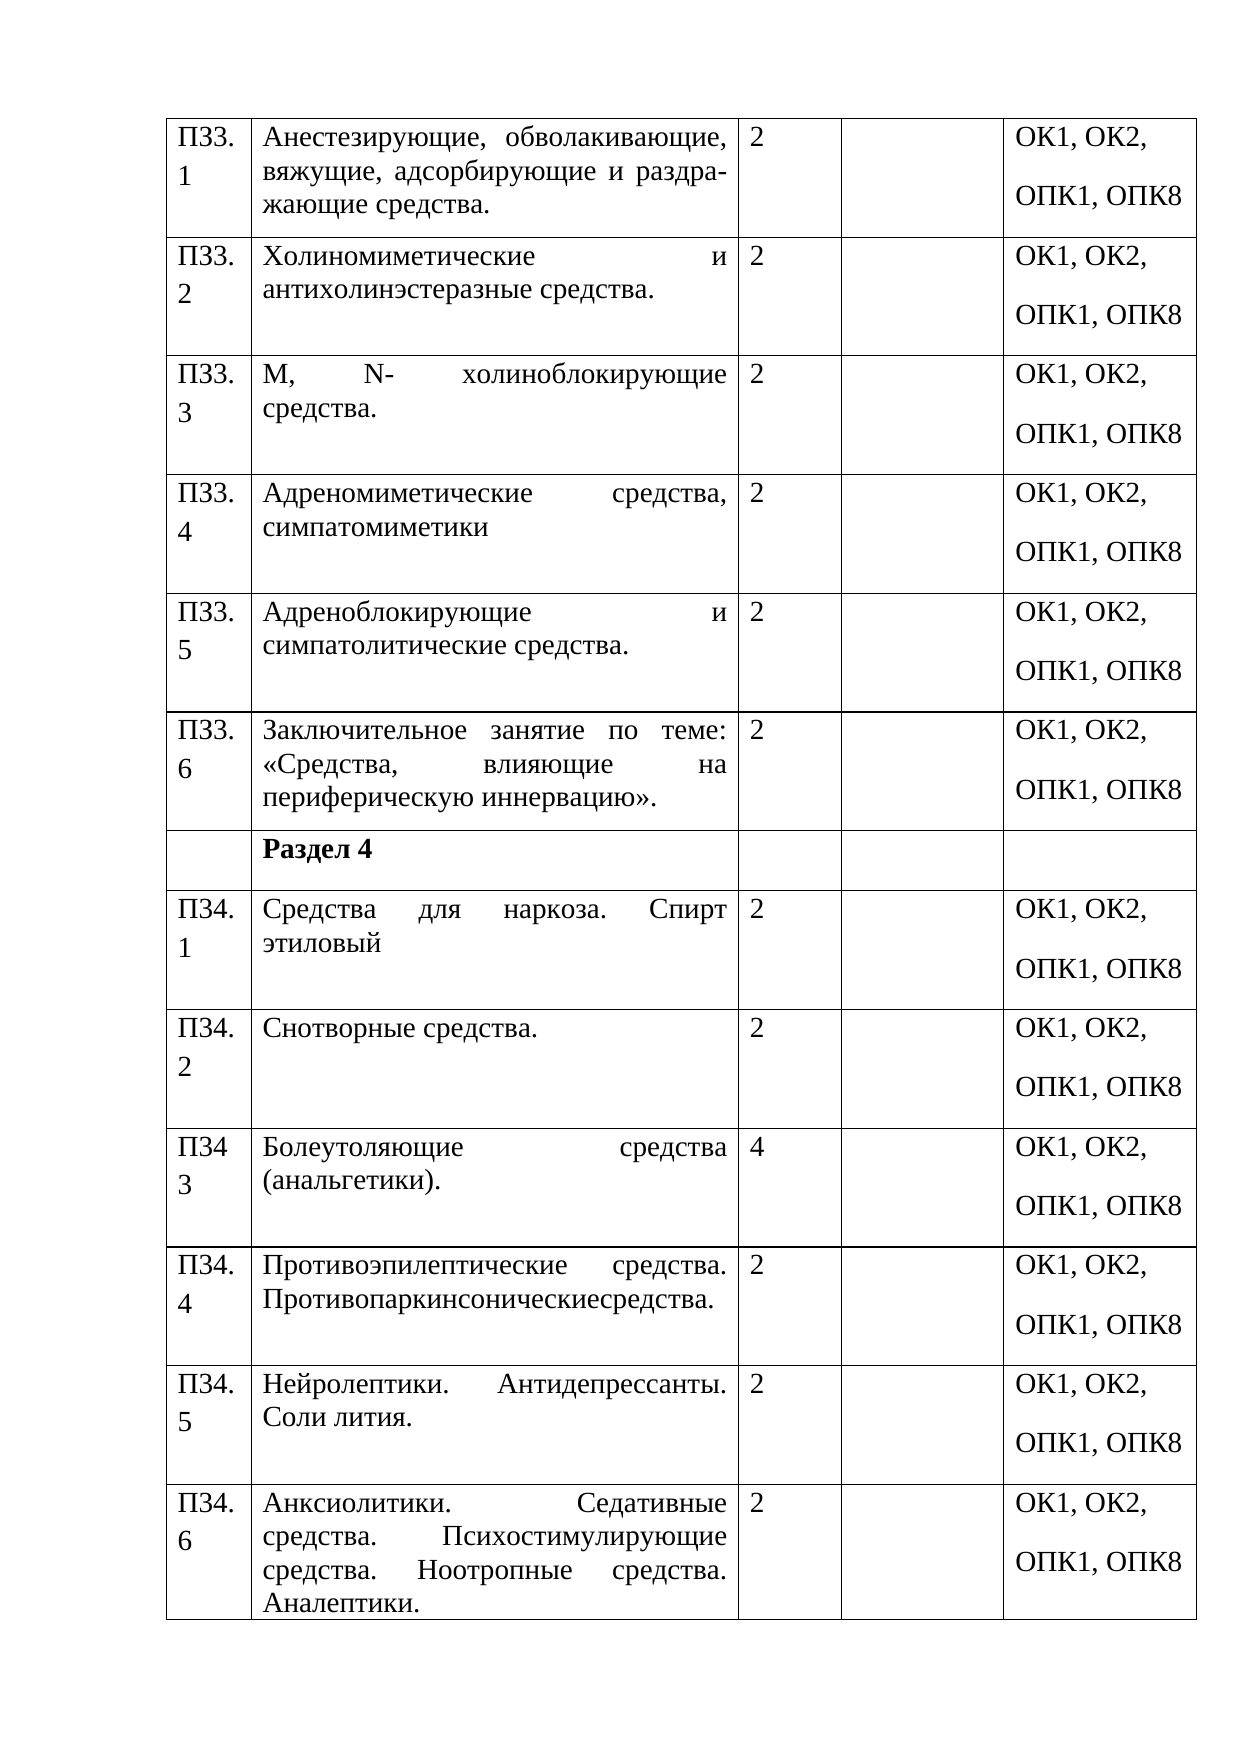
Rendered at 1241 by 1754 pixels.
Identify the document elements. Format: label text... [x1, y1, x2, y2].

table_cell [842, 891, 1003, 1009]
table_cell 2 [739, 1485, 841, 1619]
table_cell ОК1, ОК2, ОПК1, ОПК8 [1004, 238, 1196, 355]
table_cell 2 [739, 475, 841, 593]
table_cell Заключительное занятие по теме: «Средства, влияющие на периферическую иннервацию». [252, 713, 738, 830]
table_cell [167, 831, 251, 890]
table_cell ОК1, ОК2, ОПК1, ОПК8 [1004, 891, 1196, 1009]
table_cell ПЗ3.5 [167, 594, 251, 711]
table_cell П34.4 [167, 1248, 251, 1365]
table_cell Средства для наркоза. Спирт этиловый [252, 891, 738, 1009]
table_cell ОК1, ОК2, ОПК1, ОПК8 [1004, 1010, 1196, 1128]
table_cell Нейролептики. Антидепрессанты. Соли лития. [252, 1366, 738, 1484]
table_cell Холиномиметические и антихолинэстеразные средства. [252, 238, 738, 355]
table_cell Адреноблокирующие и симпатолитические средства. [252, 594, 738, 711]
table_cell [842, 1248, 1003, 1365]
table_cell ПЗ3.3 [167, 356, 251, 474]
table_cell [842, 594, 1003, 711]
table_cell 2 [739, 356, 841, 474]
table_cell ПЗ3.2 [167, 238, 251, 355]
table_cell Анксиолитики. Седативные средства. Психостимулирующие средства. Ноотропные средства. Аналептики. [252, 1485, 738, 1619]
table_cell 2 [739, 1248, 841, 1365]
table_cell П34.5 [167, 1366, 251, 1484]
table_cell [739, 831, 841, 890]
table_cell 2 [739, 238, 841, 355]
table_cell П34.1 [167, 891, 251, 1009]
table_cell ОК1, ОК2, ОПК1, ОПК8 [1004, 119, 1196, 237]
table_cell М, N- холиноблокирующие средства. [252, 356, 738, 474]
table_cell 4 [739, 1129, 841, 1246]
table_cell [842, 1485, 1003, 1619]
table_cell ПЗ3.1 [167, 119, 251, 237]
table_cell П34.6 [167, 1485, 251, 1619]
table_cell Противоэпилептические средства. Противопаркинсоническиесредства. [252, 1248, 738, 1365]
table_cell [842, 475, 1003, 593]
table_cell 2 [739, 1366, 841, 1484]
table_cell 2 [739, 1010, 841, 1128]
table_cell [1004, 1485, 1196, 1619]
table_cell П343 [167, 1129, 251, 1246]
table_cell П34.2 [167, 1010, 251, 1128]
table_cell 2 [739, 594, 841, 711]
table_cell ОК1, ОК2, ОПК1, ОПК8 [1004, 1366, 1196, 1484]
table_cell ПЗ3.6 [167, 713, 251, 830]
table_cell [842, 119, 1003, 237]
table_cell Раздел 4 [252, 831, 738, 890]
table_cell [842, 1129, 1003, 1246]
table_cell 2 [739, 119, 841, 237]
table_cell [842, 713, 1003, 830]
table_cell 2 [739, 713, 841, 830]
table_cell ОК1, ОК2, ОПК1, ОПК8 [1004, 475, 1196, 593]
table_cell ОК1, ОК2, ОПК1, ОПК8 [1004, 356, 1196, 474]
table_cell [842, 1366, 1003, 1484]
table_cell ПЗ3.4 [167, 475, 251, 593]
table_cell Снотворные средства. [252, 1010, 738, 1128]
table_cell Анестезирующие, обволакивающие, вяжущие, адсорбирующие и раздражающие средства. [252, 119, 738, 237]
table_cell ОК1, ОК2, ОПК1, ОПК8 [1004, 1129, 1196, 1246]
table_cell [1004, 831, 1196, 890]
table_cell [842, 238, 1003, 355]
table_cell [842, 356, 1003, 474]
table_cell [842, 1010, 1003, 1128]
table_cell ОК1, ОК2, ОПК1, ОПК8 [1004, 1248, 1196, 1365]
table_cell Адреномиметические средства, симпатомиметики [252, 475, 738, 593]
table_cell ОК1, ОК2, ОПК1, ОПК8 [1004, 713, 1196, 830]
table_cell Болеутоляющие средства (анальгетики). [252, 1129, 738, 1246]
table_cell [842, 831, 1003, 890]
table_cell ОК1, ОК2, ОПК1, ОПК8 [1004, 594, 1196, 711]
table_cell 2 [739, 891, 841, 1009]
